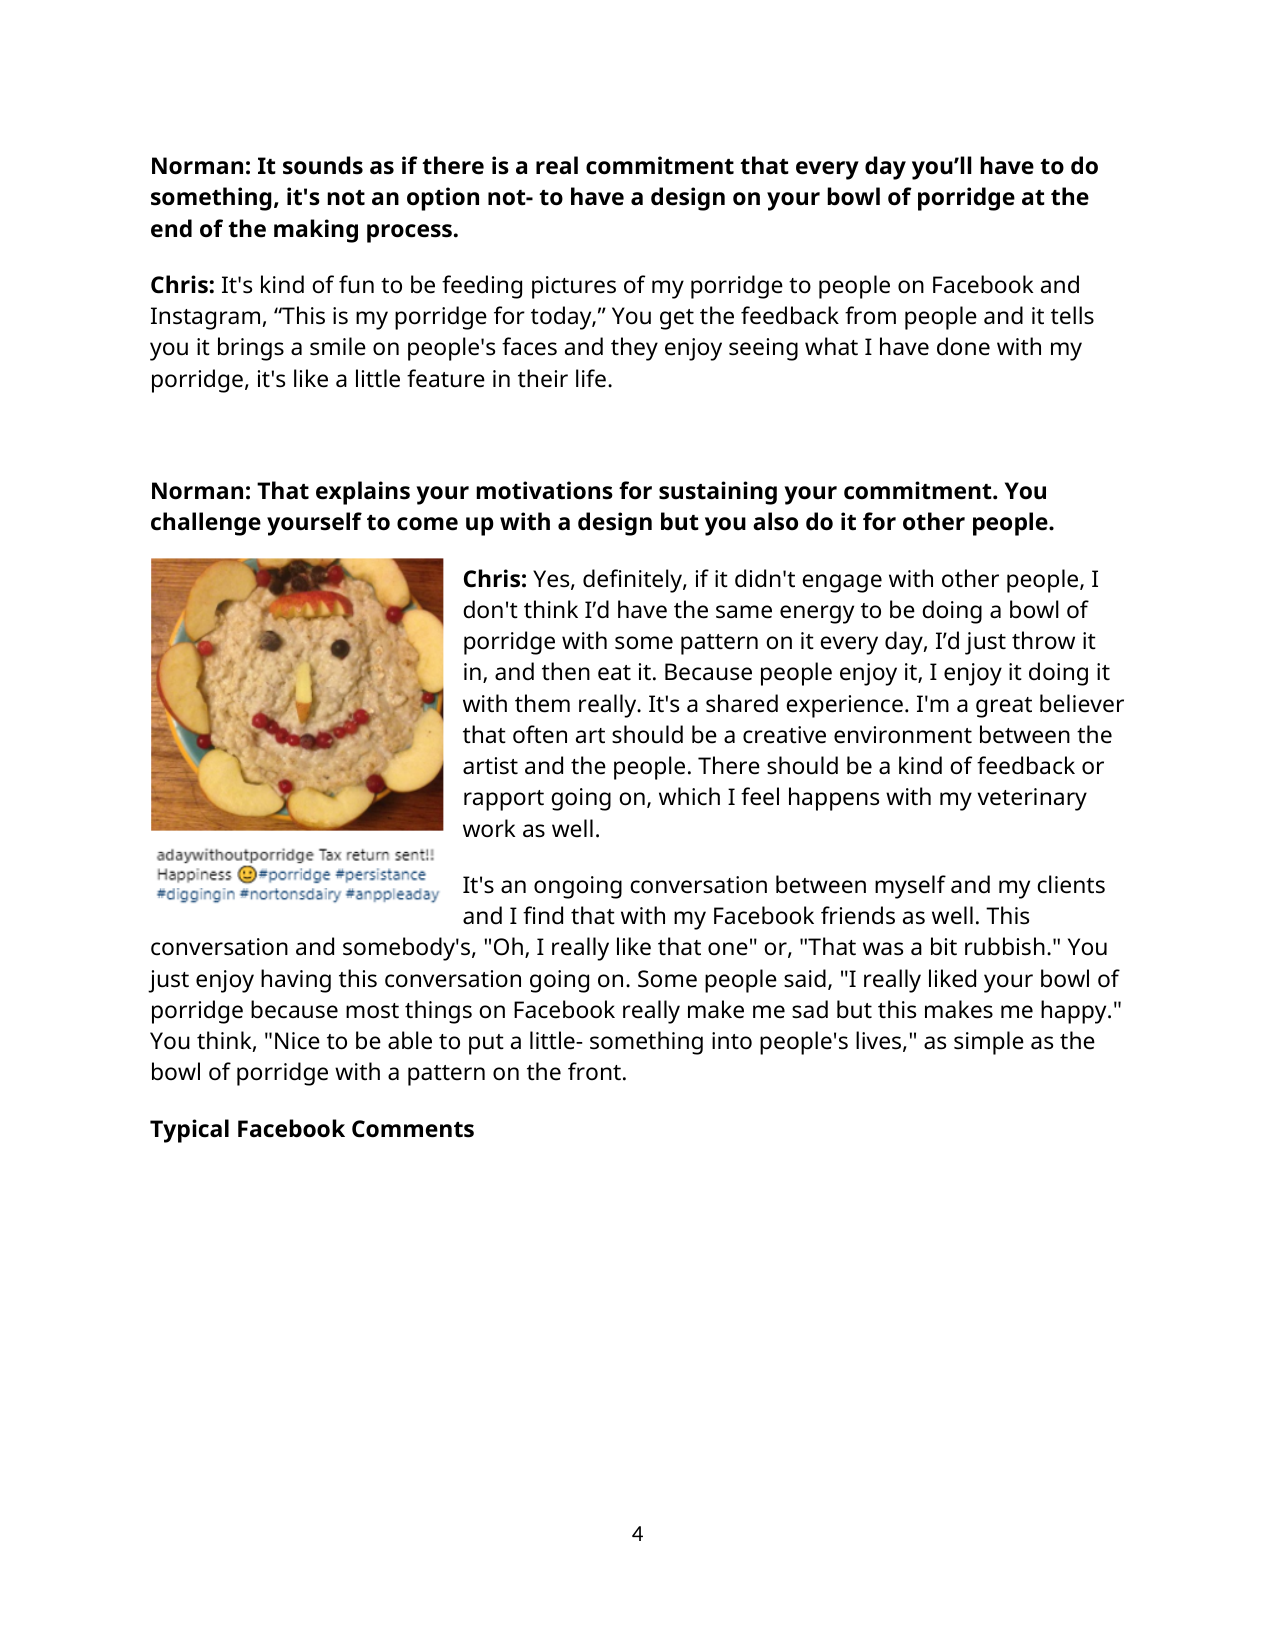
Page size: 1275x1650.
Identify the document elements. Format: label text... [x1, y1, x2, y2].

text Chris: Yes, definitely, if it didn't engage with other people, I don't think I’d have the same energy to be doing a bowl of porridge with some pattern on it every day, I’d just throw it in, and then eat it. Because people enjoy it, I enjoy it doing it with them really. It's a shared experience. I'm a great believer that often art should be a creative environment between the artist and the people. There should be a kind of feedback or rapport going on, which I feel happens with my veterinary work as well. [444, 562, 1125, 844]
text Norman: That explains your motivations for sustaining your commitment. You challenge yourself to come up with a design but you also do it for other people. [150, 475, 1125, 537]
text Norman: It sounds as if there is a real commitment that every day you’ll have to do something, it's not an option not- to have a design on your bowl of porridge at the end of the making process. [150, 150, 1125, 244]
text Typical Facebook Comments [150, 1112, 1125, 1144]
picture [150, 557, 444, 907]
text Chris: It's kind of fun to be feeding pictures of my porridge to people on Facebook and Instagram, “This is my porridge for today,” You get the feedback from people and it tells you it brings a smile on people's faces and they enjoy seeing what I have done with my porridge, it's like a little feature in their life. [150, 269, 1125, 394]
text It's an ongoing conversation between myself and my clients and I find that with my Facebook friends as well. This conversation and somebody's, "Oh, I really like that one" or, "That was a bit rubbish." You just enjoy having this conversation going on. Some people said, "I really liked your bowl of porridge because most things on Facebook really make me sad but this makes me happy." You think, "Nice to be able to put a little- something into people's lives," as simple as the bowl of porridge with a pattern on the front. [150, 869, 1125, 1087]
